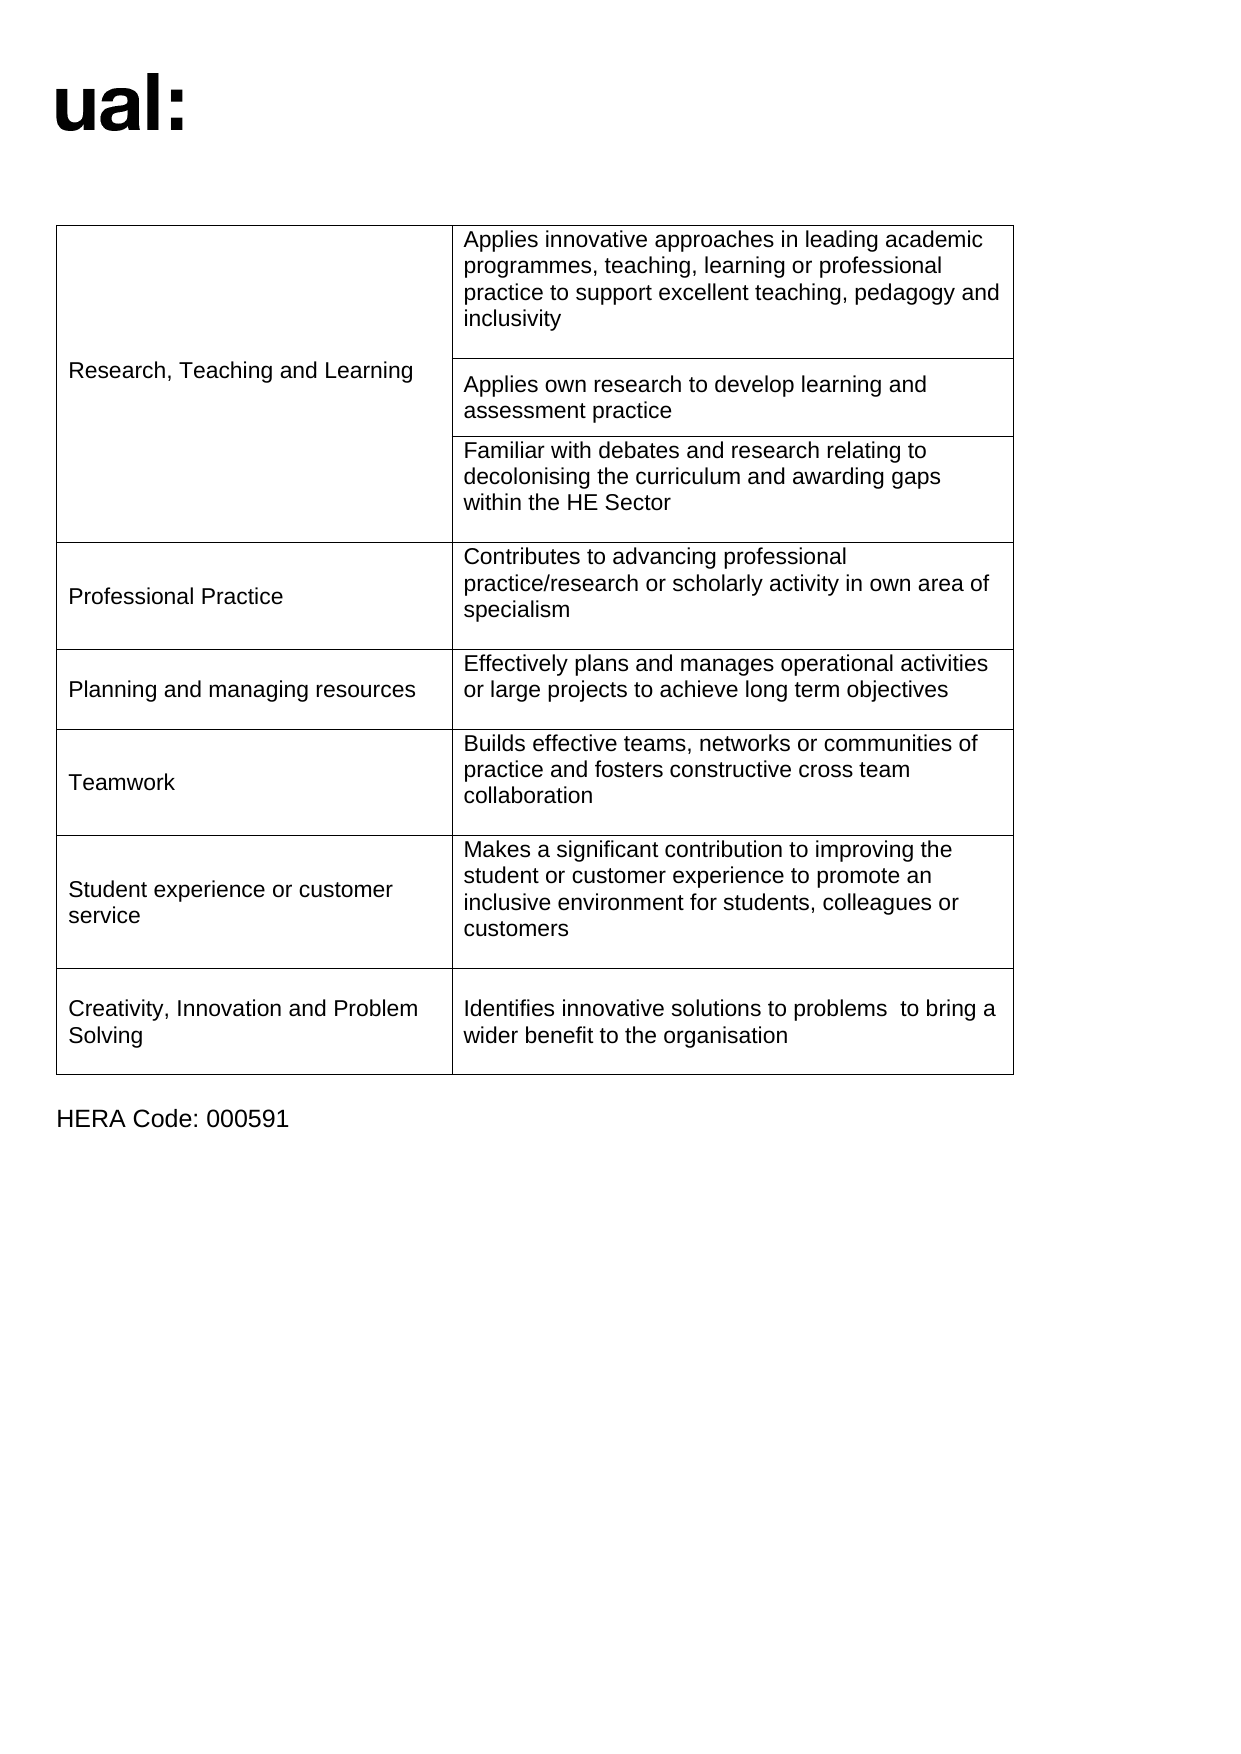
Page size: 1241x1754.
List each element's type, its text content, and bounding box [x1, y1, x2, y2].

table_cell Applies own research to develop learning and assessment practice [453, 359, 1013, 436]
table_cell Familiar with debates and research relating to decolonising the curriculum and awarding gaps within the HE Sector [453, 437, 1013, 542]
table_cell Builds effective teams, networks or communities of practice and fosters constructive cross team collaboration [453, 730, 1013, 835]
table_cell Research, Teaching and Learning [57, 226, 452, 542]
table_cell Applies innovative approaches in leading academic programmes, teaching, learning or professional practice to support excellent teaching, pedagogy and inclusivity [453, 226, 1013, 357]
table_cell Creativity, Innovation and Problem Solving [57, 969, 452, 1074]
table_cell Planning and managing resources [57, 650, 452, 729]
table_cell Teamwork [57, 730, 452, 835]
table_cell Contributes to advancing professional practice/research or scholarly activity in own area of specialism [453, 543, 1013, 648]
table_cell Identifies innovative solutions to problems to bring a wider benefit to the organisation [453, 969, 1013, 1074]
table_cell Professional Practice [57, 543, 452, 648]
table_cell Effectively plans and manages operational activities or large projects to achieve long term objectives [453, 650, 1013, 729]
text HERA Code: 000591 [56, 1104, 1181, 1133]
table_cell Makes a significant contribution to improving the student or customer experience to promote an inclusive environment for students, colleagues or customers [453, 836, 1013, 968]
table_cell Student experience or customer service [57, 836, 452, 968]
picture [56, 73, 183, 131]
